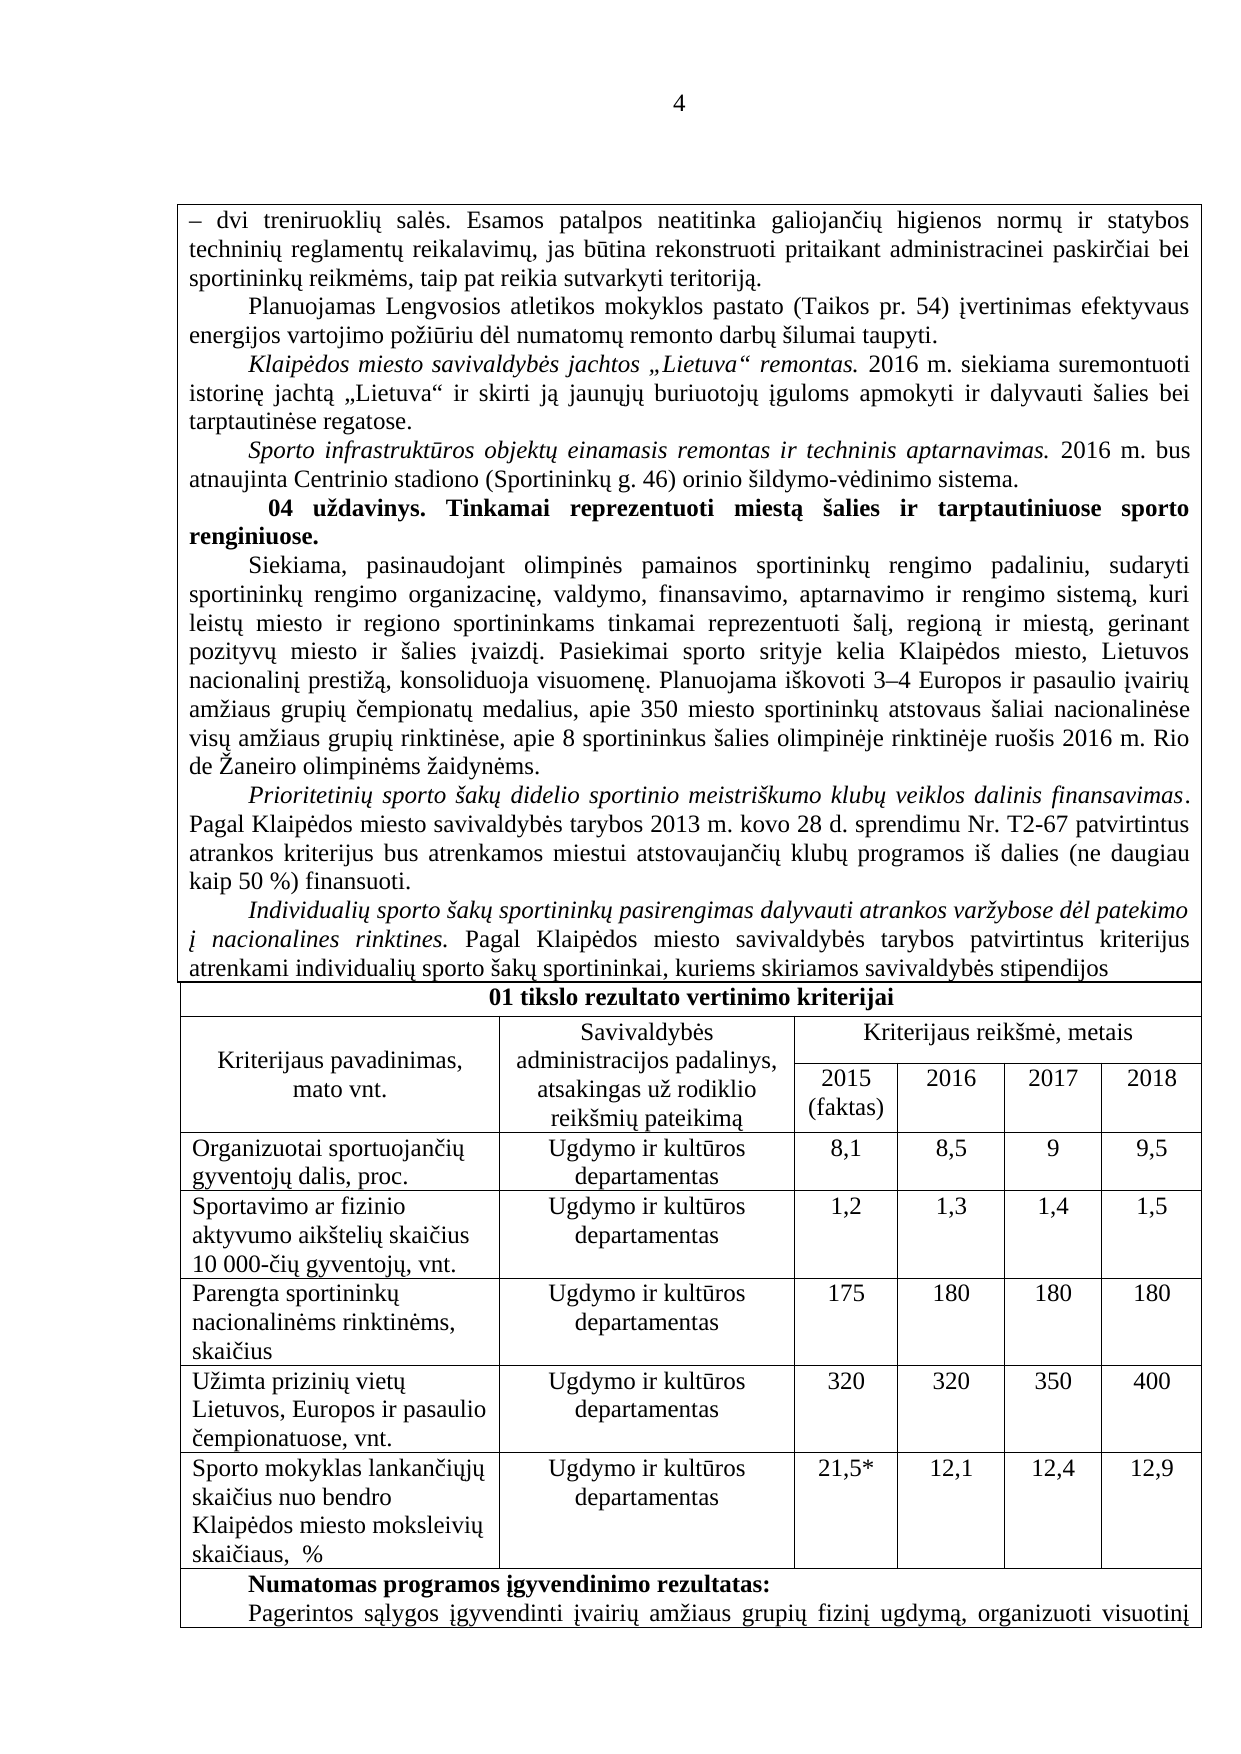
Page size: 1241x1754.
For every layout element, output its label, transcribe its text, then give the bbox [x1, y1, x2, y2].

table_cell 320 [898, 1366, 1004, 1452]
table_cell 21,5* [795, 1453, 897, 1568]
table_cell Organizuotai sportuojančių gyventojų dalis, proc. [181, 1133, 499, 1190]
table_cell 1,2 [795, 1191, 897, 1277]
table_cell Savivaldybės administracijos padalinys, atsakingas už rodiklio reikšmių pateikimą [500, 1017, 794, 1132]
table_cell Užimta prizinių vietų Lietuvos, Europos ir pasaulio čempionatuose, vnt. [181, 1366, 499, 1452]
table_cell 180 [1102, 1279, 1201, 1365]
table_cell Ugdymo ir kultūros departamentas [500, 1279, 794, 1365]
table_cell Sporto mokyklas lankančiųjų skaičius nuo bendro Klaipėdos miesto moksleivių skaičiaus, % [181, 1453, 499, 1568]
table_cell 180 [1005, 1279, 1101, 1365]
table_cell 1,5 [1102, 1191, 1201, 1277]
table_cell 8,1 [795, 1133, 897, 1190]
table_cell 320 [795, 1366, 897, 1452]
table_cell Ugdymo ir kultūros departamentas [500, 1133, 794, 1190]
table_cell 12,1 [898, 1453, 1004, 1568]
table_cell 1,3 [898, 1191, 1004, 1277]
table_cell 180 [898, 1279, 1004, 1365]
table_cell Kriterijaus pavadinimas, mato vnt. [181, 1017, 499, 1132]
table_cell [178, 205, 1201, 981]
table_cell Sportavimo ar fizinio aktyvumo aikštelių skaičius 10 000-čių gyventojų, vnt. [181, 1191, 499, 1277]
table_cell 12,9 [1102, 1453, 1201, 1568]
table_cell 9,5 [1102, 1133, 1201, 1190]
table_cell 2017 [1005, 1064, 1101, 1132]
table_cell Kriterijaus reikšmė, metais [795, 1017, 1201, 1062]
table_cell Ugdymo ir kultūros departamentas [500, 1453, 794, 1568]
table_cell 9 [1005, 1133, 1101, 1190]
table_cell 8,5 [898, 1133, 1004, 1190]
table_cell 2018 [1102, 1064, 1201, 1132]
table_cell 01 tikslo rezultato vertinimo kriterijai [181, 983, 1201, 1016]
table_cell Parengta sportininkų nacionalinėms rinktinėms, skaičius [181, 1279, 499, 1365]
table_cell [181, 1569, 1201, 1627]
table_cell 400 [1102, 1366, 1201, 1452]
table_cell 175 [795, 1279, 897, 1365]
table_cell 12,4 [1005, 1453, 1101, 1568]
table_cell 1,4 [1005, 1191, 1101, 1277]
table_cell 2016 [898, 1064, 1004, 1132]
table_cell Ugdymo ir kultūros departamentas [500, 1191, 794, 1277]
table_cell Ugdymo ir kultūros departamentas [500, 1366, 794, 1452]
table_cell 2015 (faktas) [795, 1064, 897, 1132]
table_cell 350 [1005, 1366, 1101, 1452]
